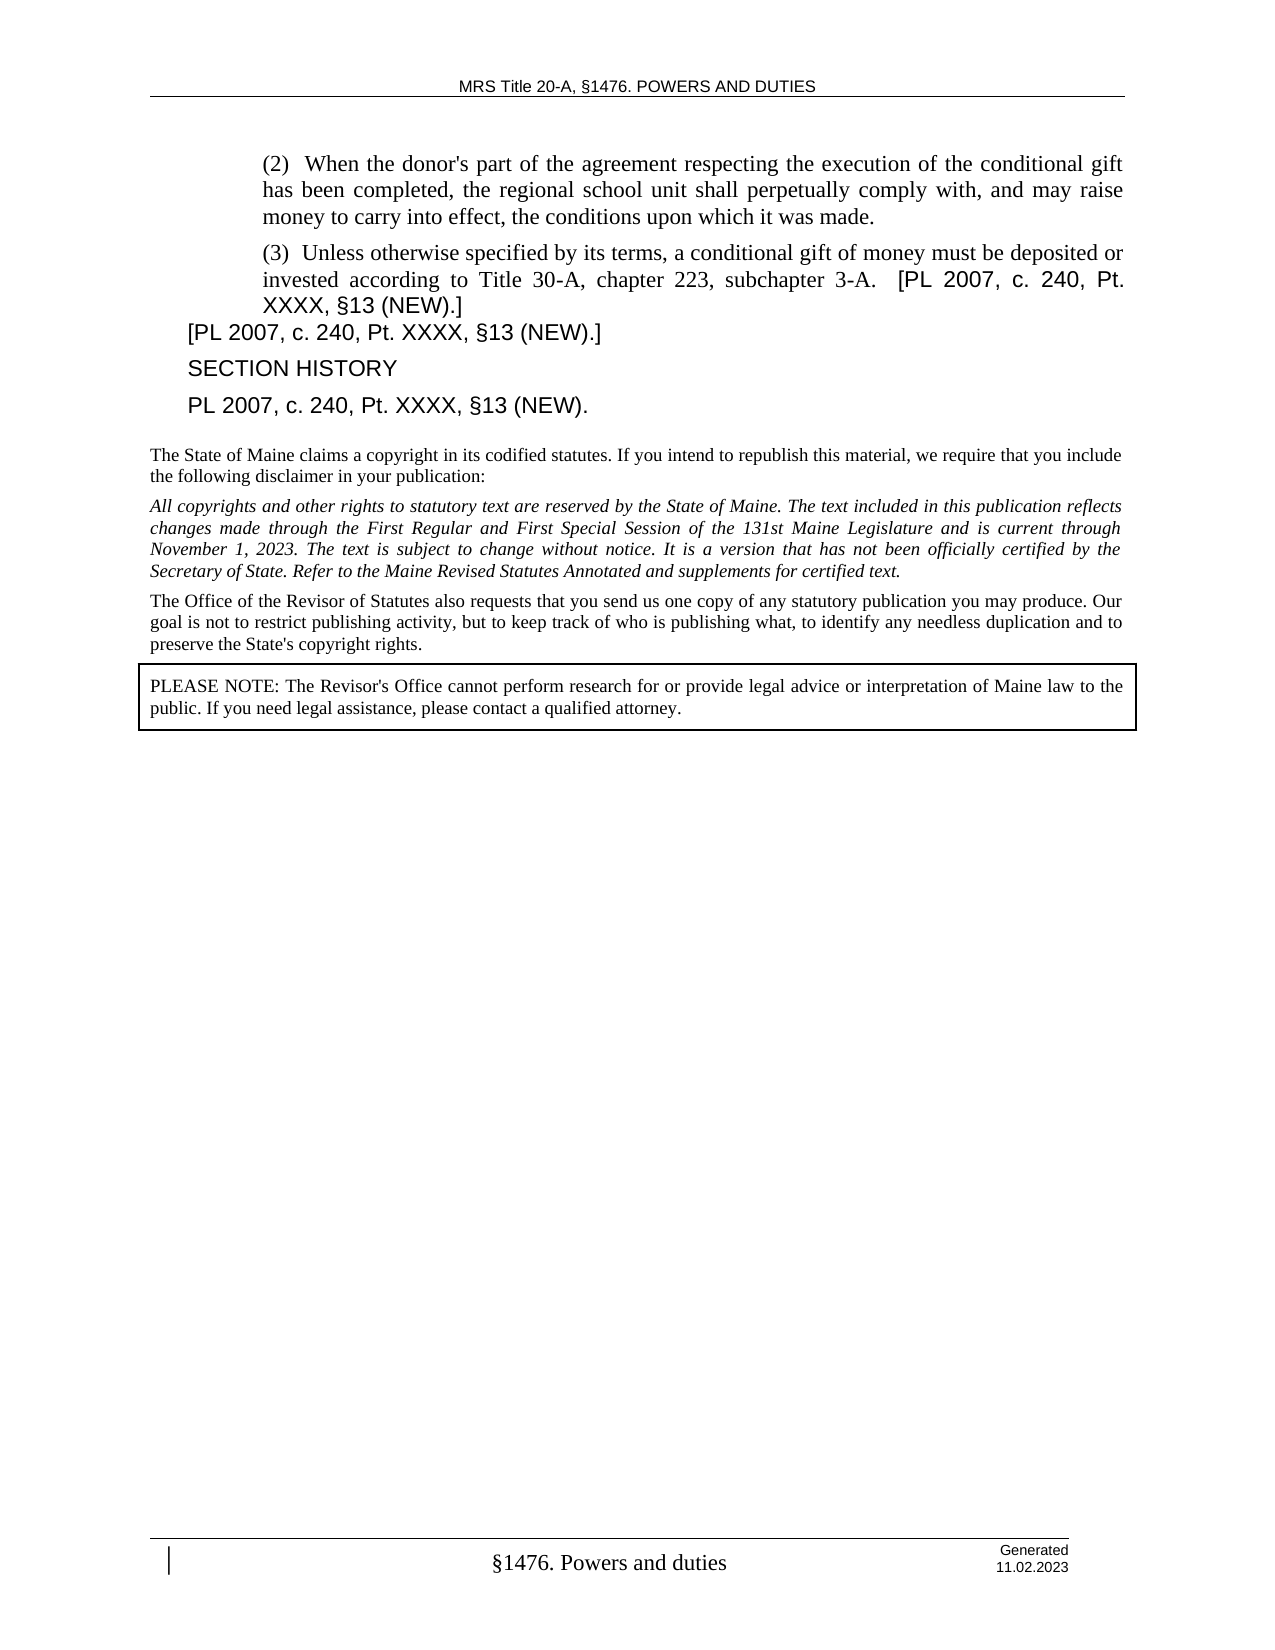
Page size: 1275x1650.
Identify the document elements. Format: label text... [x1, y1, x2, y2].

text The Office of the Revisor of Statutes also requests that you send us one copy of any statutory publication you may produce. Our goal is not to restrict publishing activity, but to keep track of who is publishing what, to identify any needless duplication and to preserve the State's copyright rights. [150, 589, 1125, 654]
text [PL 2007, c. 240, Pt. XXXX, §13 (NEW).] [187, 319, 1125, 345]
text The State of Maine claims a copyright in its codified statutes. If you intend to republish this material, we require that you include the following disclaimer in your publication: [150, 443, 1125, 487]
text (2) When the donor's part of the agreement respecting the execution of the conditional gift has been completed, the regional school unit shall perpetually comply with, and may raise money to carry into effect, the conditions upon which it was made. [262, 150, 1125, 229]
text All copyrights and other rights to statutory text are reserved by the State of Maine. The text included in this publication reflects changes made through the First Regular and First Special Session of the 131st Maine Legislature and is current through November 1, 2023 . The text is subject to change without notice. It is a version that has not been officially certified by the Secretary of State. Refer to the Maine Revised Statutes Annotated and supplements for certified text. [150, 495, 1125, 581]
text PLEASE NOTE: The Revisor's Office cannot perform research for or provide legal advice or interpretation of Maine law to the public. If you need legal assistance, please contact a qualified attorney. [140, 665, 1135, 729]
text (3) Unless otherwise specified by its terms, a conditional gift of money must be deposited or invested according to Title 30‑A, chapter 223, subchapter 3‑A. [PL 2007, c. 240, Pt. XXXX, §13 (NEW).] [262, 239, 1125, 319]
text SECTION HISTORY [187, 355, 1125, 382]
text PL 2007, c. 240, Pt. XXXX, §13 (NEW). [187, 392, 1125, 418]
